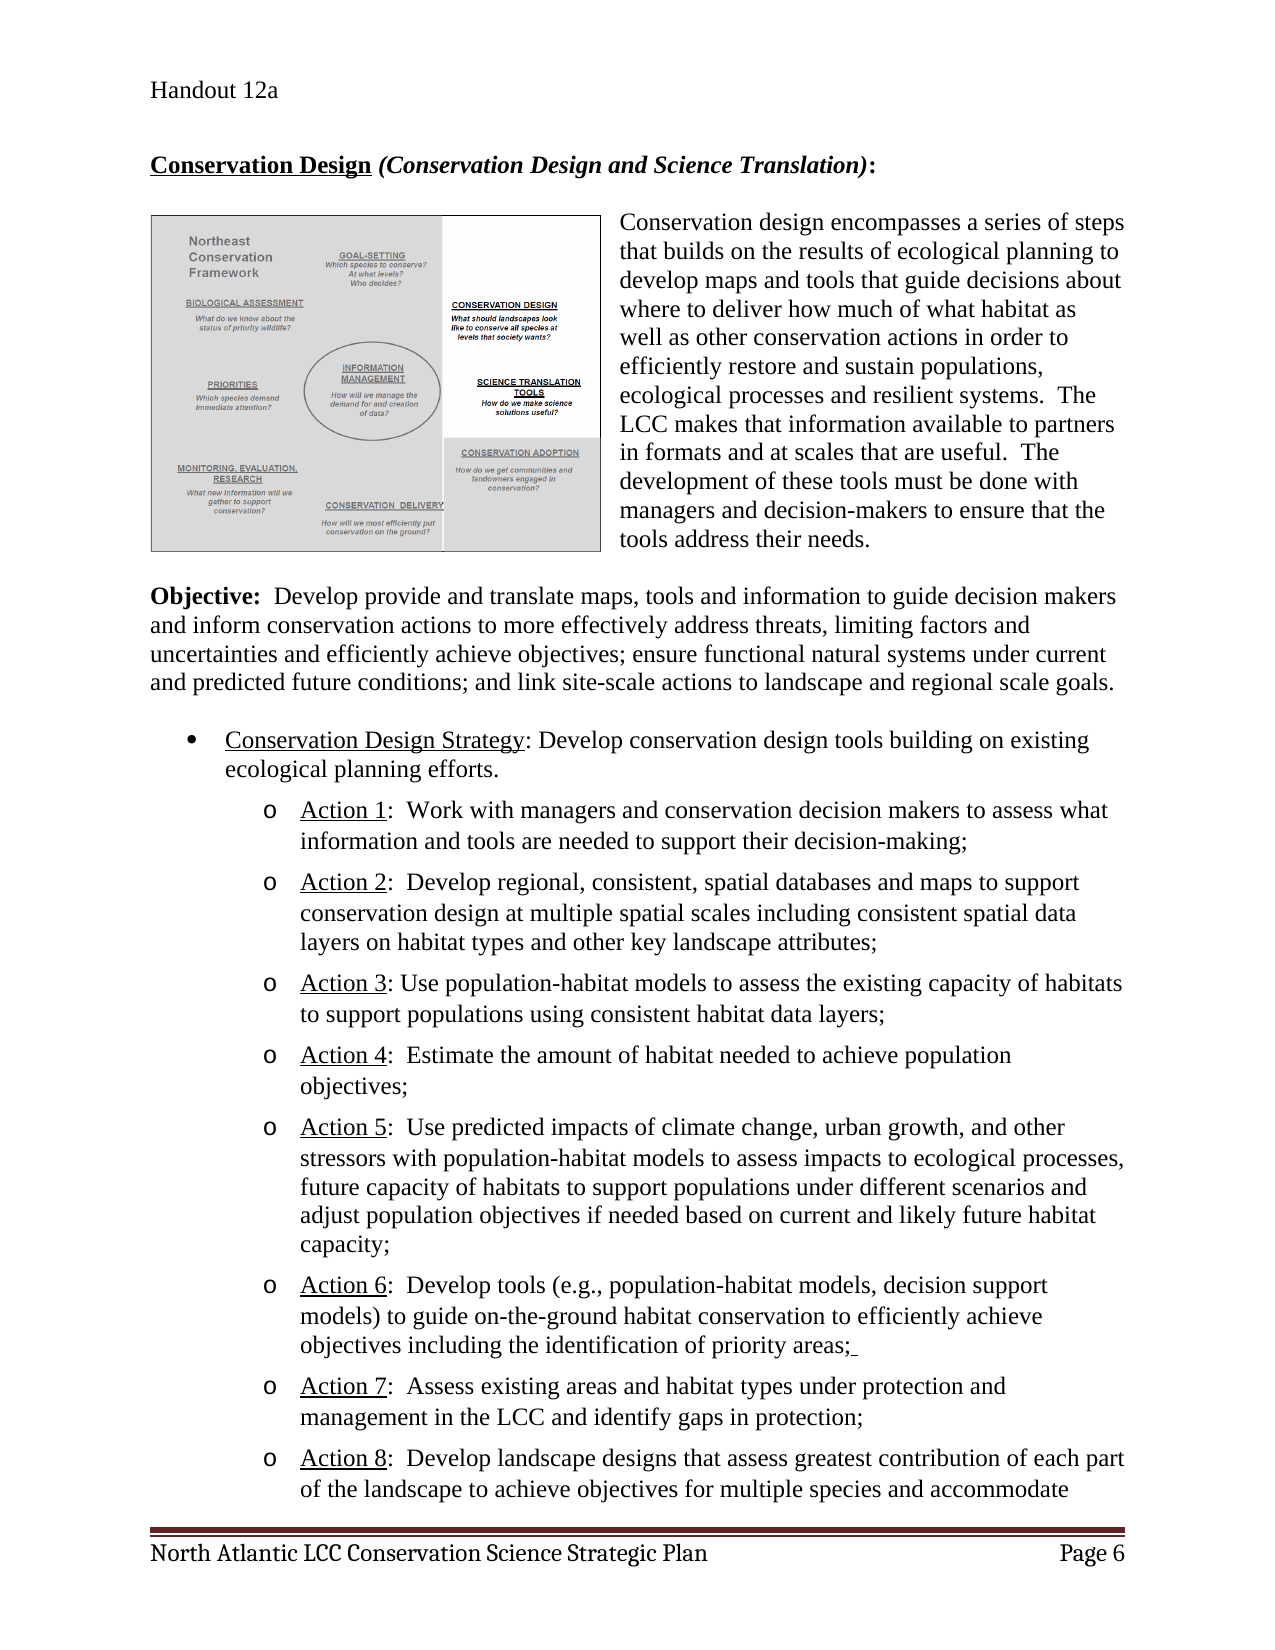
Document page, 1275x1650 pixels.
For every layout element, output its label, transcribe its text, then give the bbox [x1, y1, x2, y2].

text Conservation Design (Conservation Design and Science Translation): [150, 150, 1125, 179]
text Objective: Develop provide and translate maps, tools and information to guide decision makers and inform conservation actions to more effectively address threats, limiting factors and uncertainties and efficiently achieve objectives; ensure functional natural systems under current and predicted future conditions; and link site-scale actions to landscape and regional scale goals. [150, 581, 1125, 696]
list Action 1: Work with managers and conservation decision makers to assess what information and tools are needed to support their decision-making; [262, 795, 1125, 854]
list Action 3: Use population-habitat models to assess the existing capacity of habitats to support populations using consistent habitat data layers; [262, 968, 1125, 1027]
text Conservation design encompasses a series of steps that builds on the results of ecological planning to develop maps and tools that guide decisions about where to deliver how much of what habitat as well as other conservation actions in order to efficiently restore and sustain populations, ecological processes and resilient systems. The LCC makes that information available to partners in formats and at scales that are useful. The development of these tools must be done with managers and decision-makers to ensure that the tools address their needs. [150, 207, 1125, 552]
list Action 6: Develop tools (e.g., population-habitat models, decision support models) to guide on-the-ground habitat conservation to efficiently achieve objectives including the identification of priority areas; [262, 1270, 1125, 1359]
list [262, 1443, 1125, 1503]
list Action 5: Use predicted impacts of climate change, urban growth, and other stressors with population-habitat models to assess impacts to ecological processes, future capacity of habitats to support populations under different scenarios and adjust population objectives if needed based on current and likely future habitat capacity; [262, 1112, 1125, 1258]
list Action 7: Assess existing areas and habitat types under protection and management in the LCC and identify gaps in protection; [262, 1371, 1125, 1431]
list Action 4: Estimate the amount of habitat needed to achieve population objectives; [262, 1040, 1125, 1099]
list Action 2: Develop regional, consistent, spatial databases and maps to support conservation design at multiple spatial scales including consistent spatial data layers on habitat types and other key landscape attributes; [262, 867, 1125, 955]
list Conservation Design Strategy: Develop conservation design tools building on existing ecological planning efforts. [187, 725, 1125, 782]
